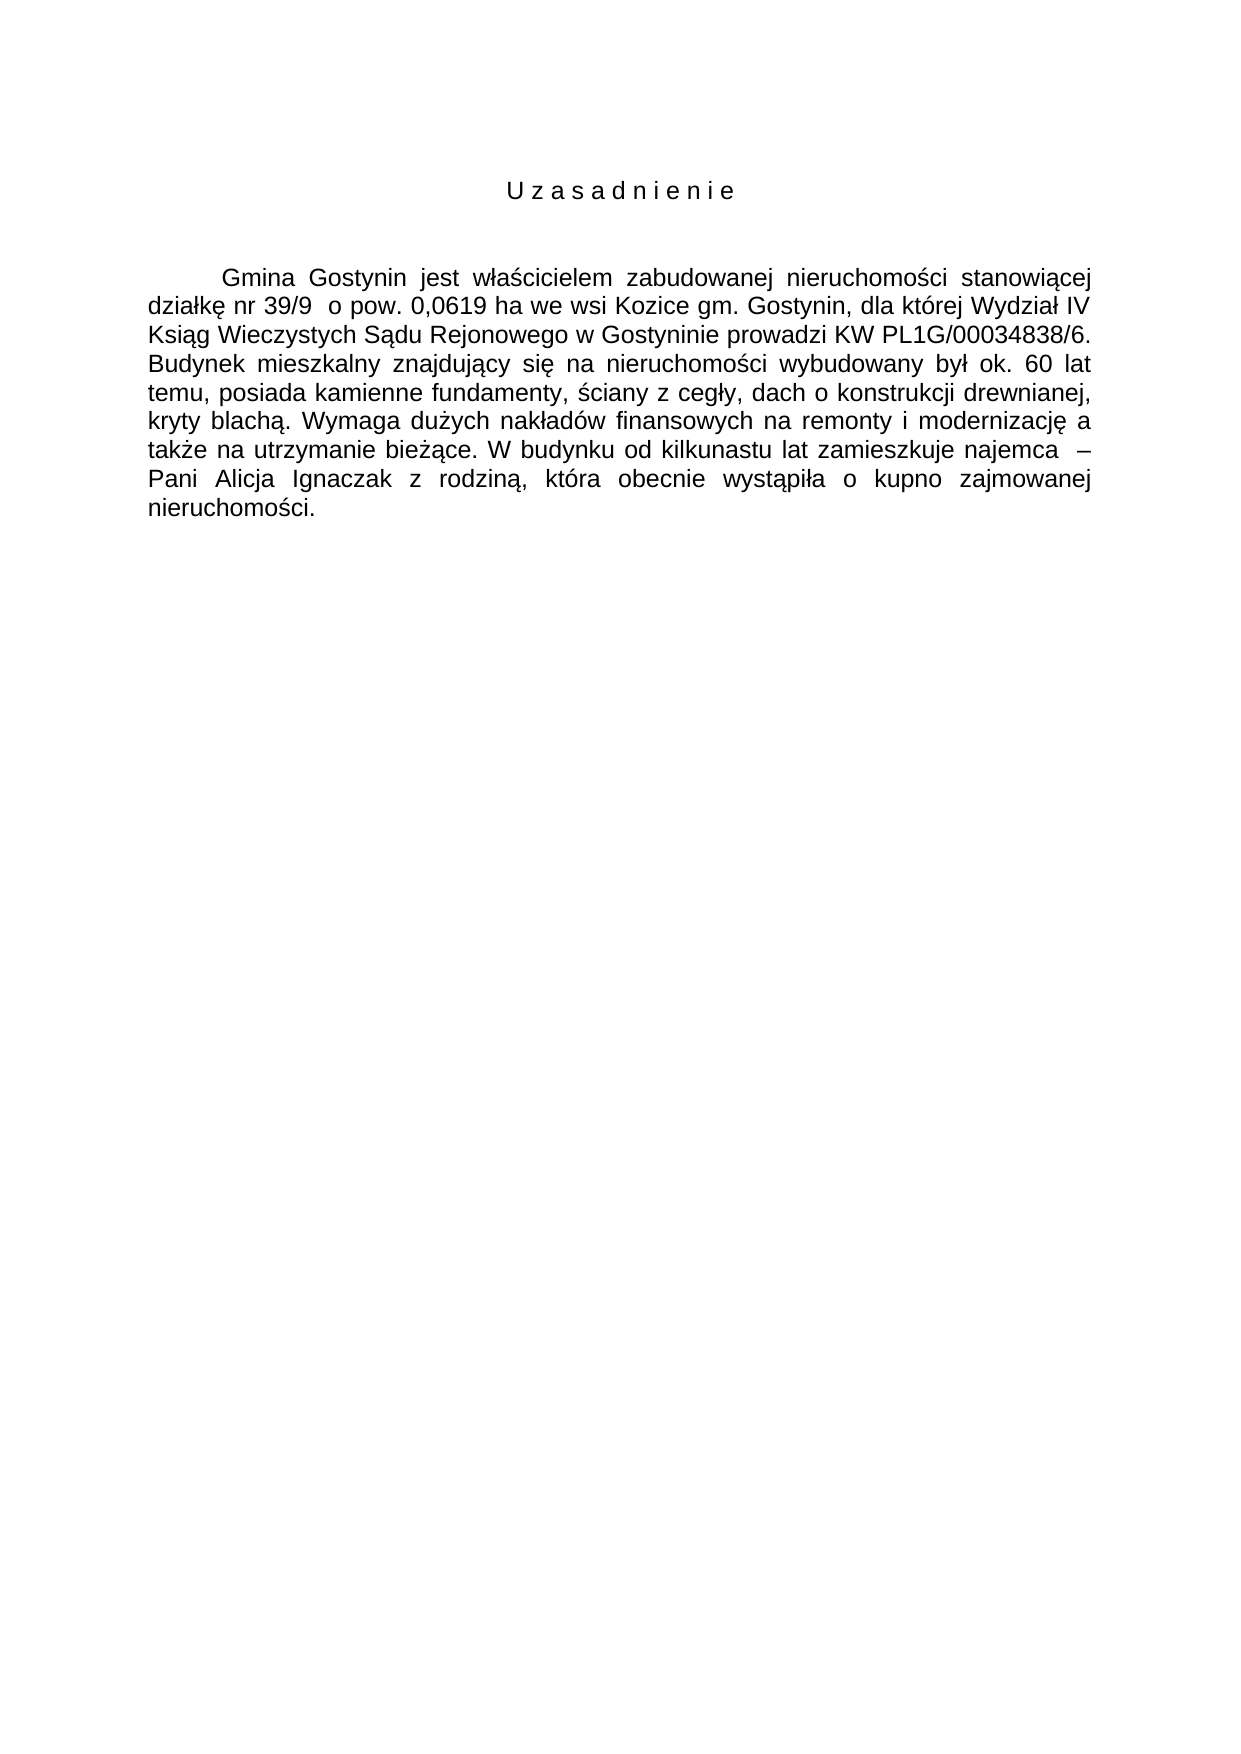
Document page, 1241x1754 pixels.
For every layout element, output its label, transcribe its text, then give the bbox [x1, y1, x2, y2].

text Gmina Gostynin jest właścicielem zabudowanej nieruchomości stanowiącej działkę nr 39/9 o pow. 0,0619 ha we wsi Kozice gm. Gostynin, dla której Wydział IV Ksiąg Wieczystych Sądu Rejonowego w Gostyninie prowadzi KW PL1G/00034838/6. Budynek mieszkalny znajdujący się na nieruchomości wybudowany był ok. 60 lat temu, posiada kamienne fundamenty, ściany z cegły, dach o konstrukcji drewnianej, kryty blachą. Wymaga dużych nakładów finansowych na remonty i modernizację a także na utrzymanie bieżące. W budynku od kilkunastu lat zamieszkuje najemca – Pani Alicja Ignaczak z rodziną, która obecnie wystąpiła o kupno zajmowanej nieruchomości. [148, 263, 1093, 521]
text U z a s a d n i e n i e [148, 176, 1093, 205]
